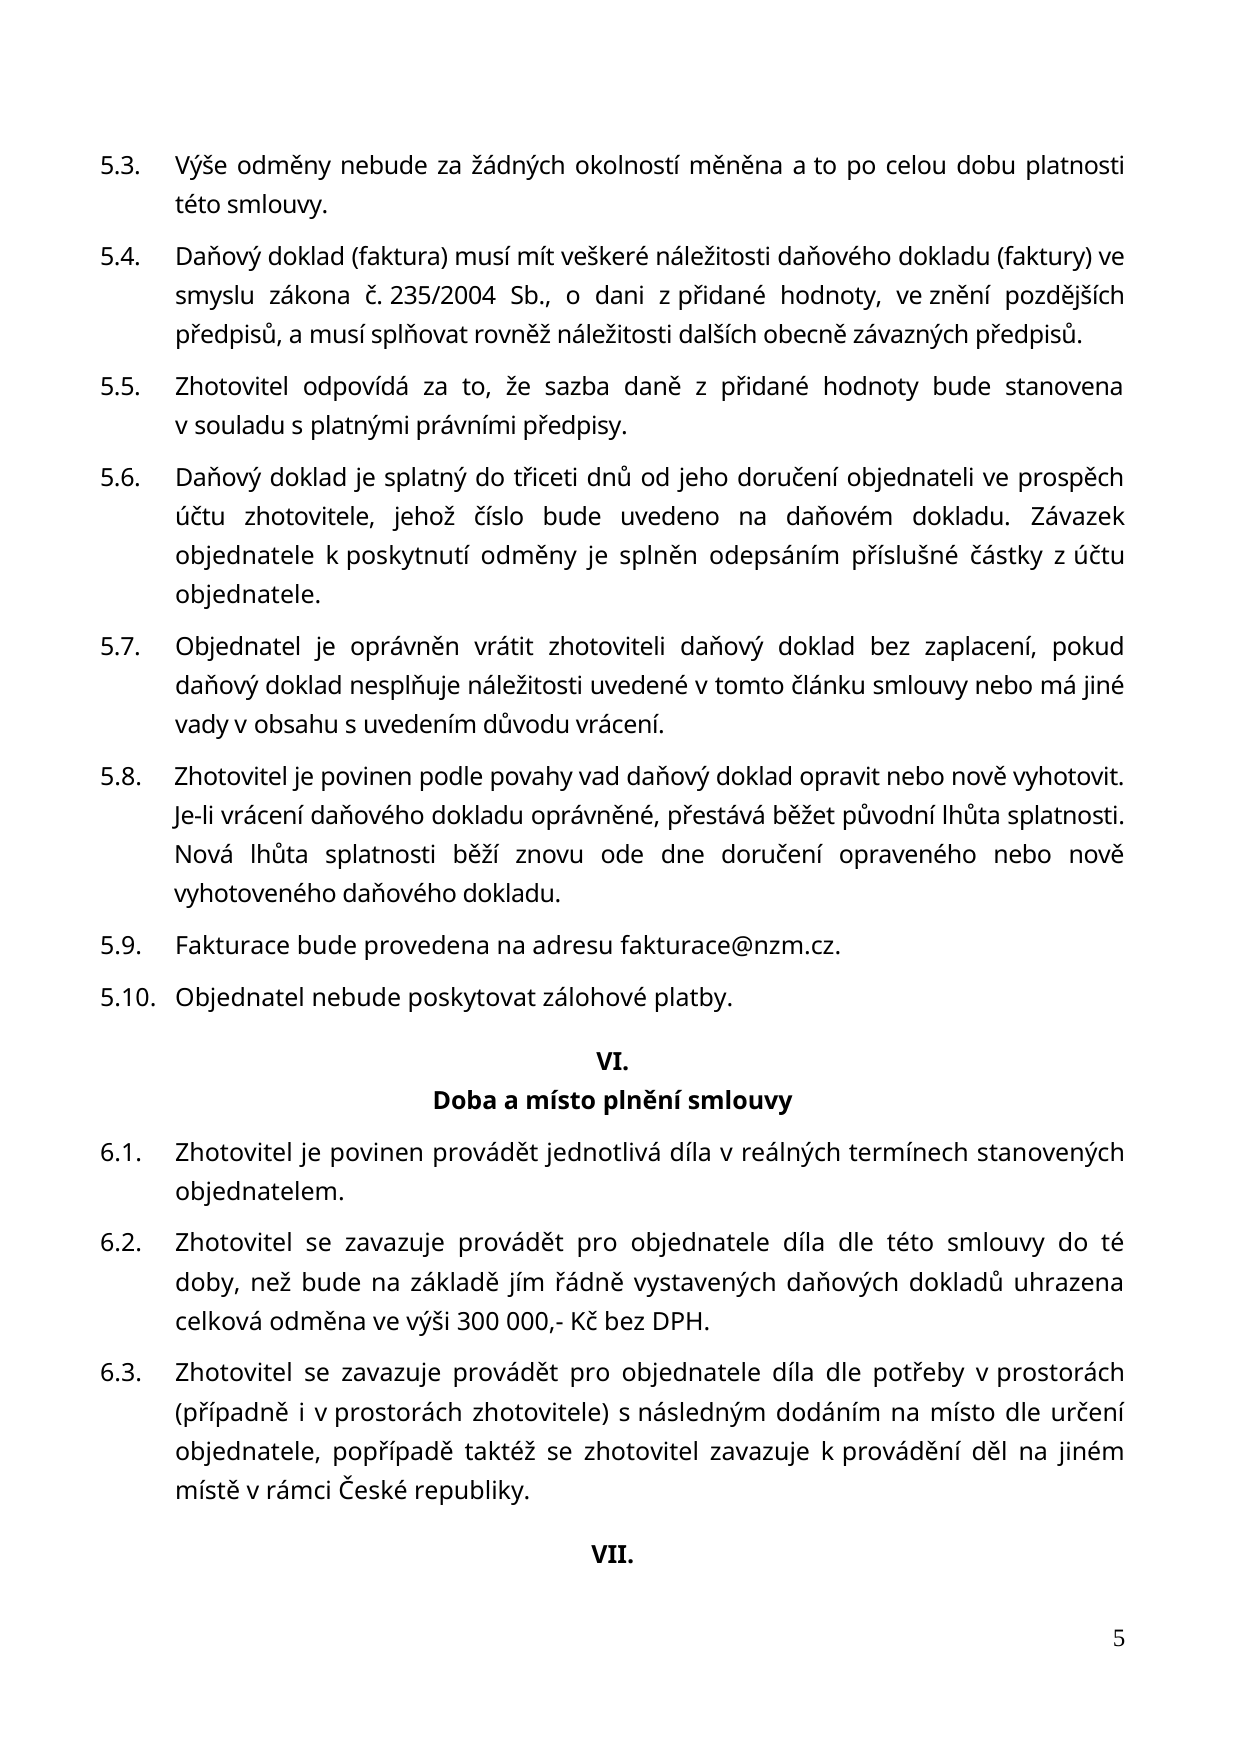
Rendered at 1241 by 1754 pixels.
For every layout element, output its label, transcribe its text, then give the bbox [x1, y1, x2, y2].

list Daňový doklad je splatný do třiceti dnů od jeho doručení objednateli ve prospěch účtu zhotovitele, jehož číslo bude uvedeno na daňovém dokladu. Závazek objednatele k poskytnutí odměny je splněn odepsáním příslušné částky z účtu objednatele. [100, 459, 1125, 611]
list Daňový doklad (faktura) musí mít veškeré náležitosti daňového dokladu (faktury) ve smyslu zákona č. 235/2004 Sb., o dani z přidané hodnoty, ve znění pozdějších předpisů, a musí splňovat rovněž náležitosti dalších obecně závazných předpisů. [100, 238, 1125, 351]
text VII. [100, 1537, 1125, 1571]
list Zhotovitel je povinen provádět jednotlivá díla v reálných termínech stanovených objednatelem. [100, 1134, 1125, 1207]
list Objednatel nebude poskytovat zálohové platby. [100, 979, 1125, 1013]
text VI. [100, 1043, 1125, 1077]
list Zhotovitel se zavazuje provádět pro objednatele díla dle potřeby v prostorách (případně i v prostorách zhotovitele) s následným dodáním na místo dle určení objednatele, popřípadě taktéž se zhotovitel zavazuje k provádění děl na jiném místě v rámci České republiky. [100, 1355, 1125, 1507]
list Zhotovitel se zavazuje provádět pro objednatele díla dle této smlouvy do té doby, než bude na základě jím řádně vystavených daňových dokladů uhrazena celková odměna ve výši 300 000,- Kč bez DPH. [100, 1225, 1125, 1337]
list Zhotovitel odpovídá za to, že sazba daně z přidané hodnoty bude stanovena v souladu s platnými právními předpisy. [100, 368, 1125, 442]
text Doba a místo plnění smlouvy [100, 1083, 1125, 1117]
list Výše odměny nebude za žádných okolností měněna a to po celou dobu platnosti této smlouvy. [100, 148, 1125, 221]
list Zhotovitel je povinen podle povahy vad daňový doklad opravit nebo nově vyhotovit. Je-li vrácení daňového dokladu oprávněné, přestává běžet původní lhůta splatnosti. Nová lhůta splatnosti běží znovu ode dne doručení opraveného nebo nově vyhotoveného daňového dokladu. [100, 758, 1125, 910]
list Objednatel je oprávněn vrátit zhotoviteli daňový doklad bez zaplacení, pokud daňový doklad nesplňuje náležitosti uvedené v tomto článku smlouvy nebo má jiné vady v obsahu s uvedením důvodu vrácení. [100, 628, 1125, 741]
list Fakturace bude provedena na adresu fakturace@nzm.cz. [100, 928, 1125, 962]
